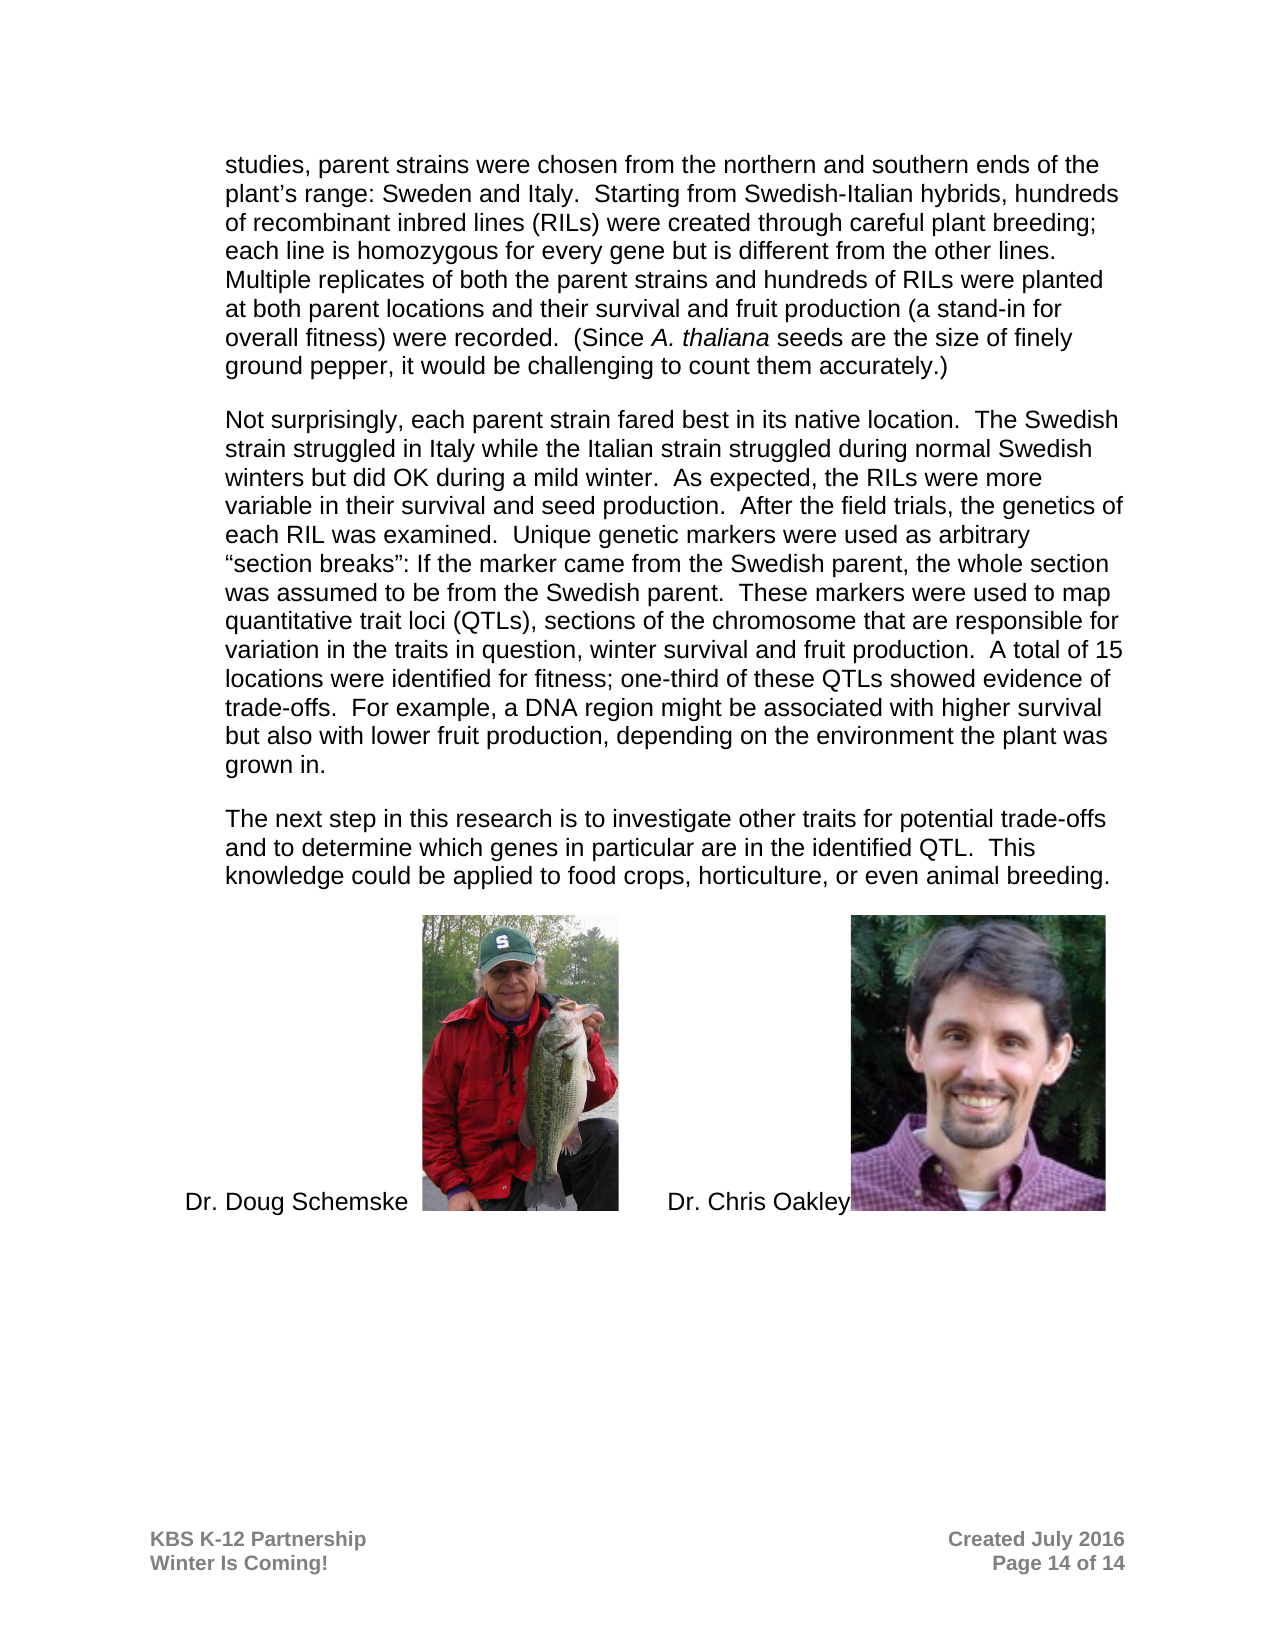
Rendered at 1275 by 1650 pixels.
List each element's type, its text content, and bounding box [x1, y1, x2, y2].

picture [850, 915, 1106, 1211]
text Not surprisingly, each parent strain fared best in its native location. The Swedish strain struggled in Italy while the Italian strain struggled during normal Swedish winters but did OK during a mild winter. As expected, the RILs were more variable in their survival and seed production. After the field trials, the genetics of each RIL was examined. Unique genetic markers were used as arbitrary “section breaks”: If the marker came from the Swedish parent, the whole section was assumed to be from the Swedish parent. These markers were used to map quantitative trait loci (QTLs), sections of the chromosome that are responsible for variation in the traits in question, winter survival and fruit production. A total of 15 locations were identified for fitness; one-third of these QTLs showed evidence of trade-offs. For example, a DNA region might be associated with higher survival but also with lower fruit production, depending on the environment the plant was grown in. [225, 405, 1125, 779]
text The next step in this research is to investigate other traits for potential trade-offs and to determine which genes in particular are in the identified QTL. This knowledge could be applied to food crops, horticulture, or even animal breeding. [225, 804, 1125, 890]
picture [422, 915, 619, 1211]
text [225, 150, 1125, 380]
